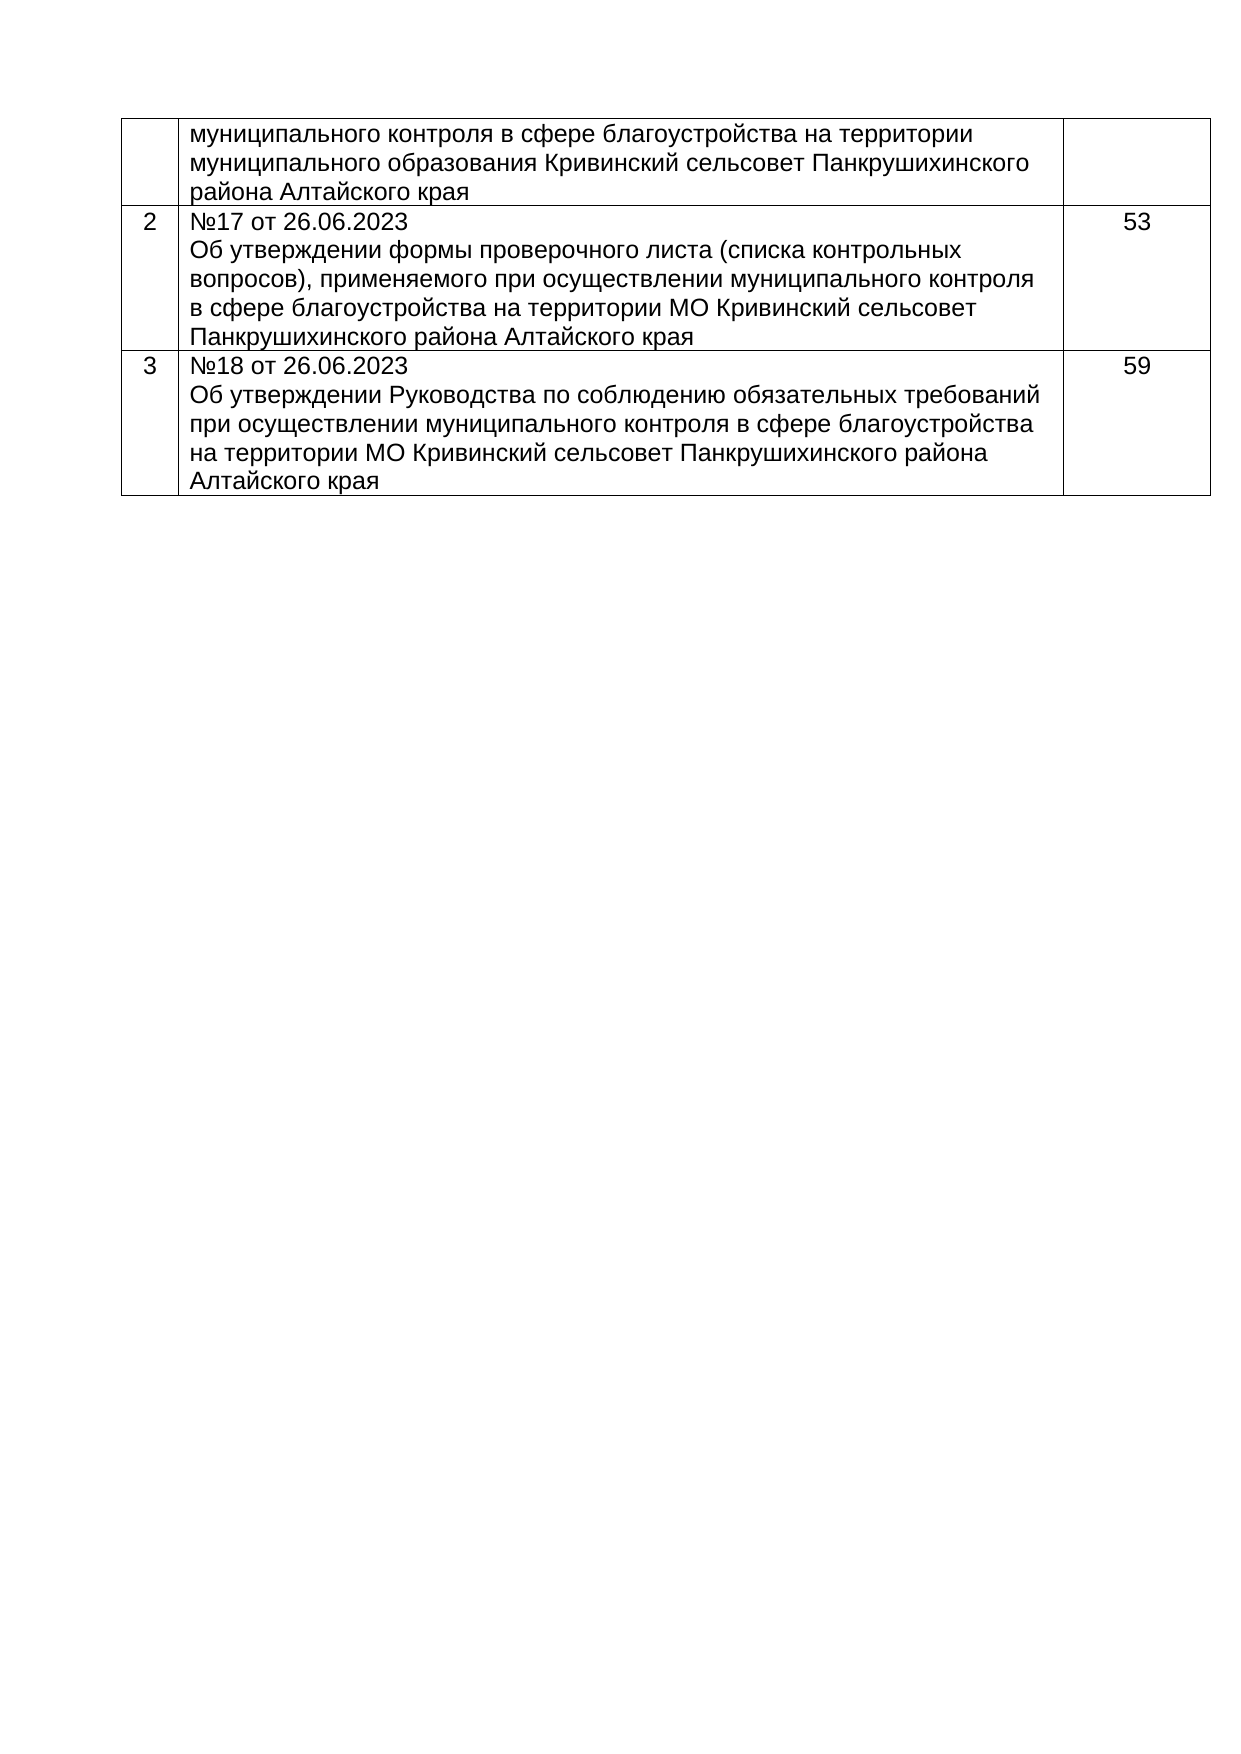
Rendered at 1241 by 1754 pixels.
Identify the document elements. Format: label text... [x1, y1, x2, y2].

table_cell 53 [1064, 206, 1210, 350]
table_cell 2 [122, 206, 178, 350]
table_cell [179, 119, 1063, 205]
table_cell 59 [1064, 351, 1210, 495]
table_cell 47 [1064, 119, 1210, 205]
table_cell 3 [122, 351, 178, 495]
table_cell №18 от 26.06.2023 Об утверждении Руководства по соблюдению обязательных требований при осуществлении муниципального контроля в сфере благоустройства на территории МО Кривинский сельсовет Панкрушихинского района Алтайского края [179, 351, 1063, 495]
table_cell №17 от 26.06.2023 Об утверждении формы проверочного листа (списка контрольных вопросов), применяемого при осуществлении муниципального контроля в сфере благоустройства на территории МО Кривинский сельсовет Панкрушихинского района Алтайского края [179, 206, 1063, 350]
table_cell 1 [122, 119, 178, 205]
